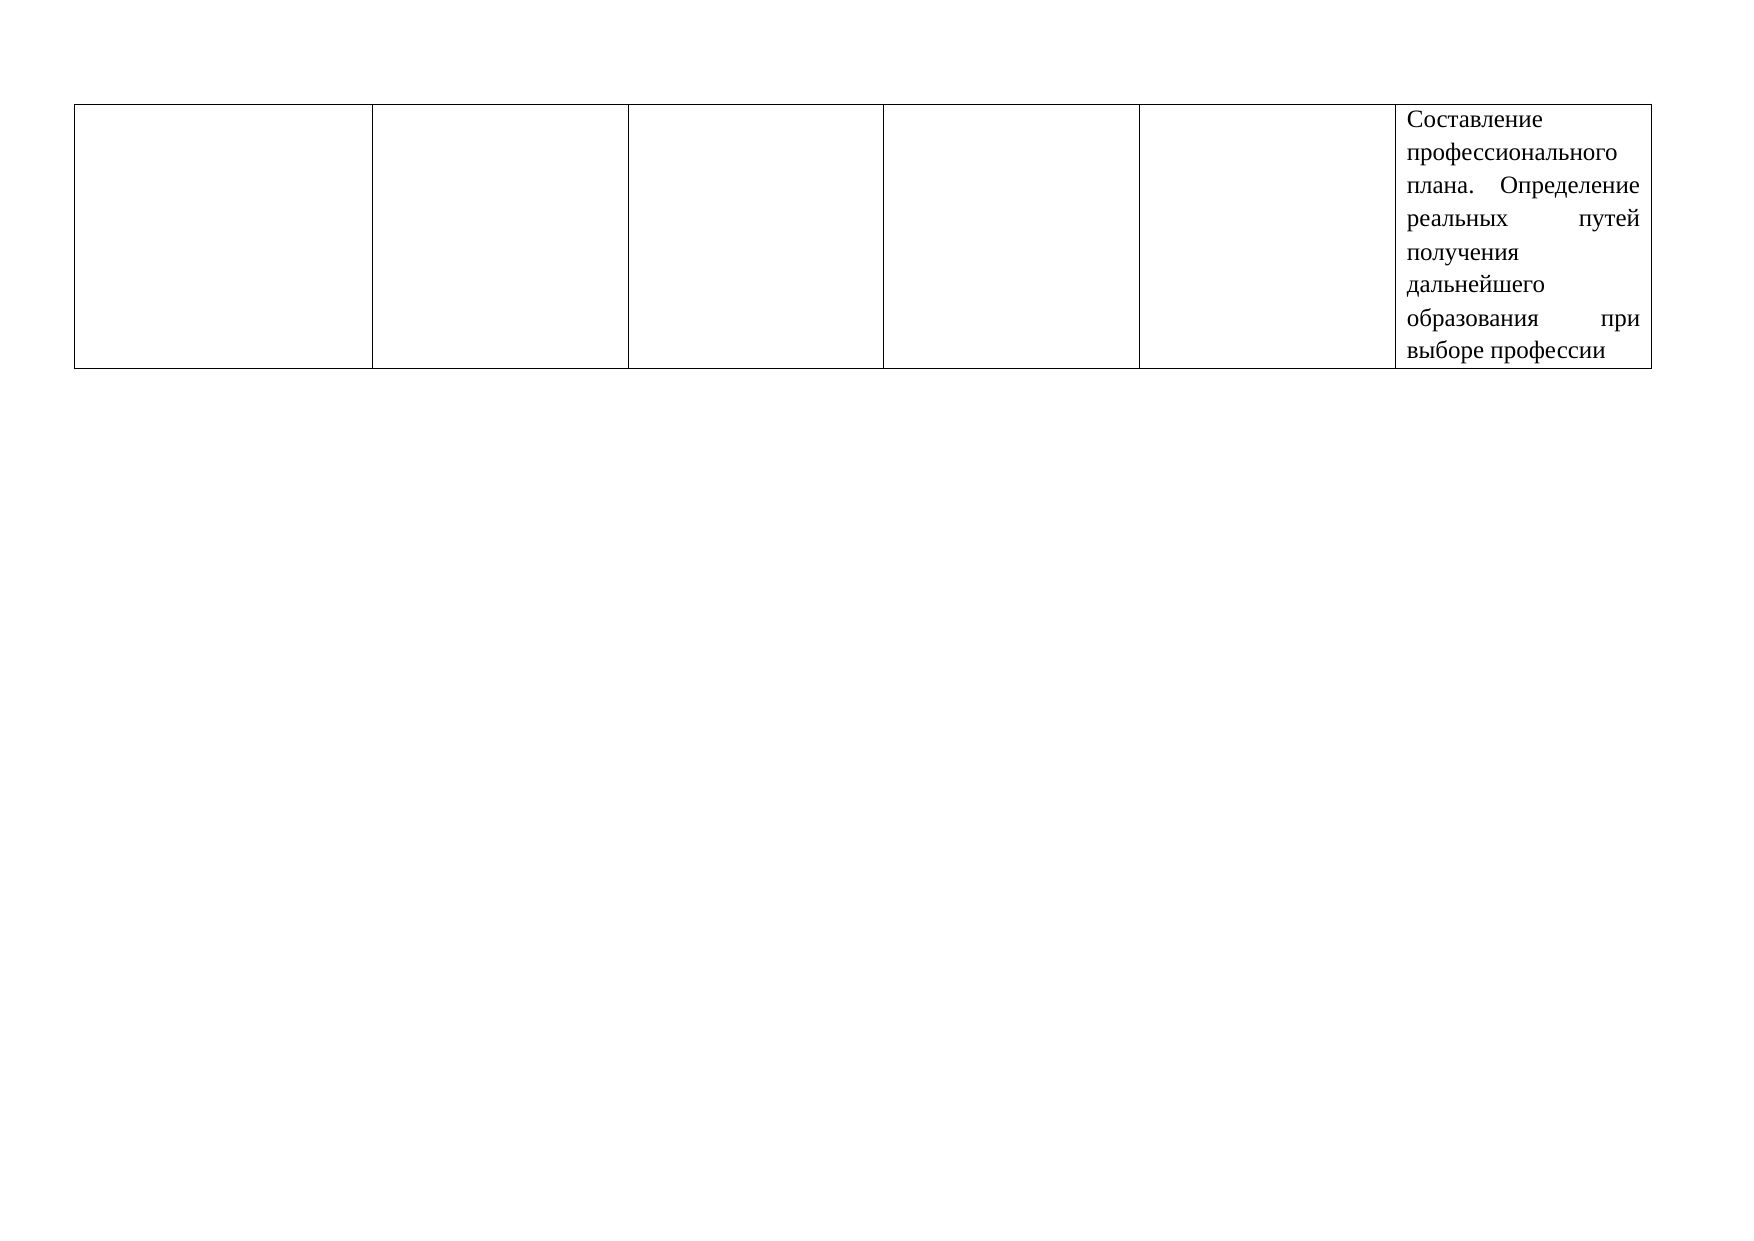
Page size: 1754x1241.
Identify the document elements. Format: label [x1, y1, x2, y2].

table_cell [1396, 105, 1651, 368]
